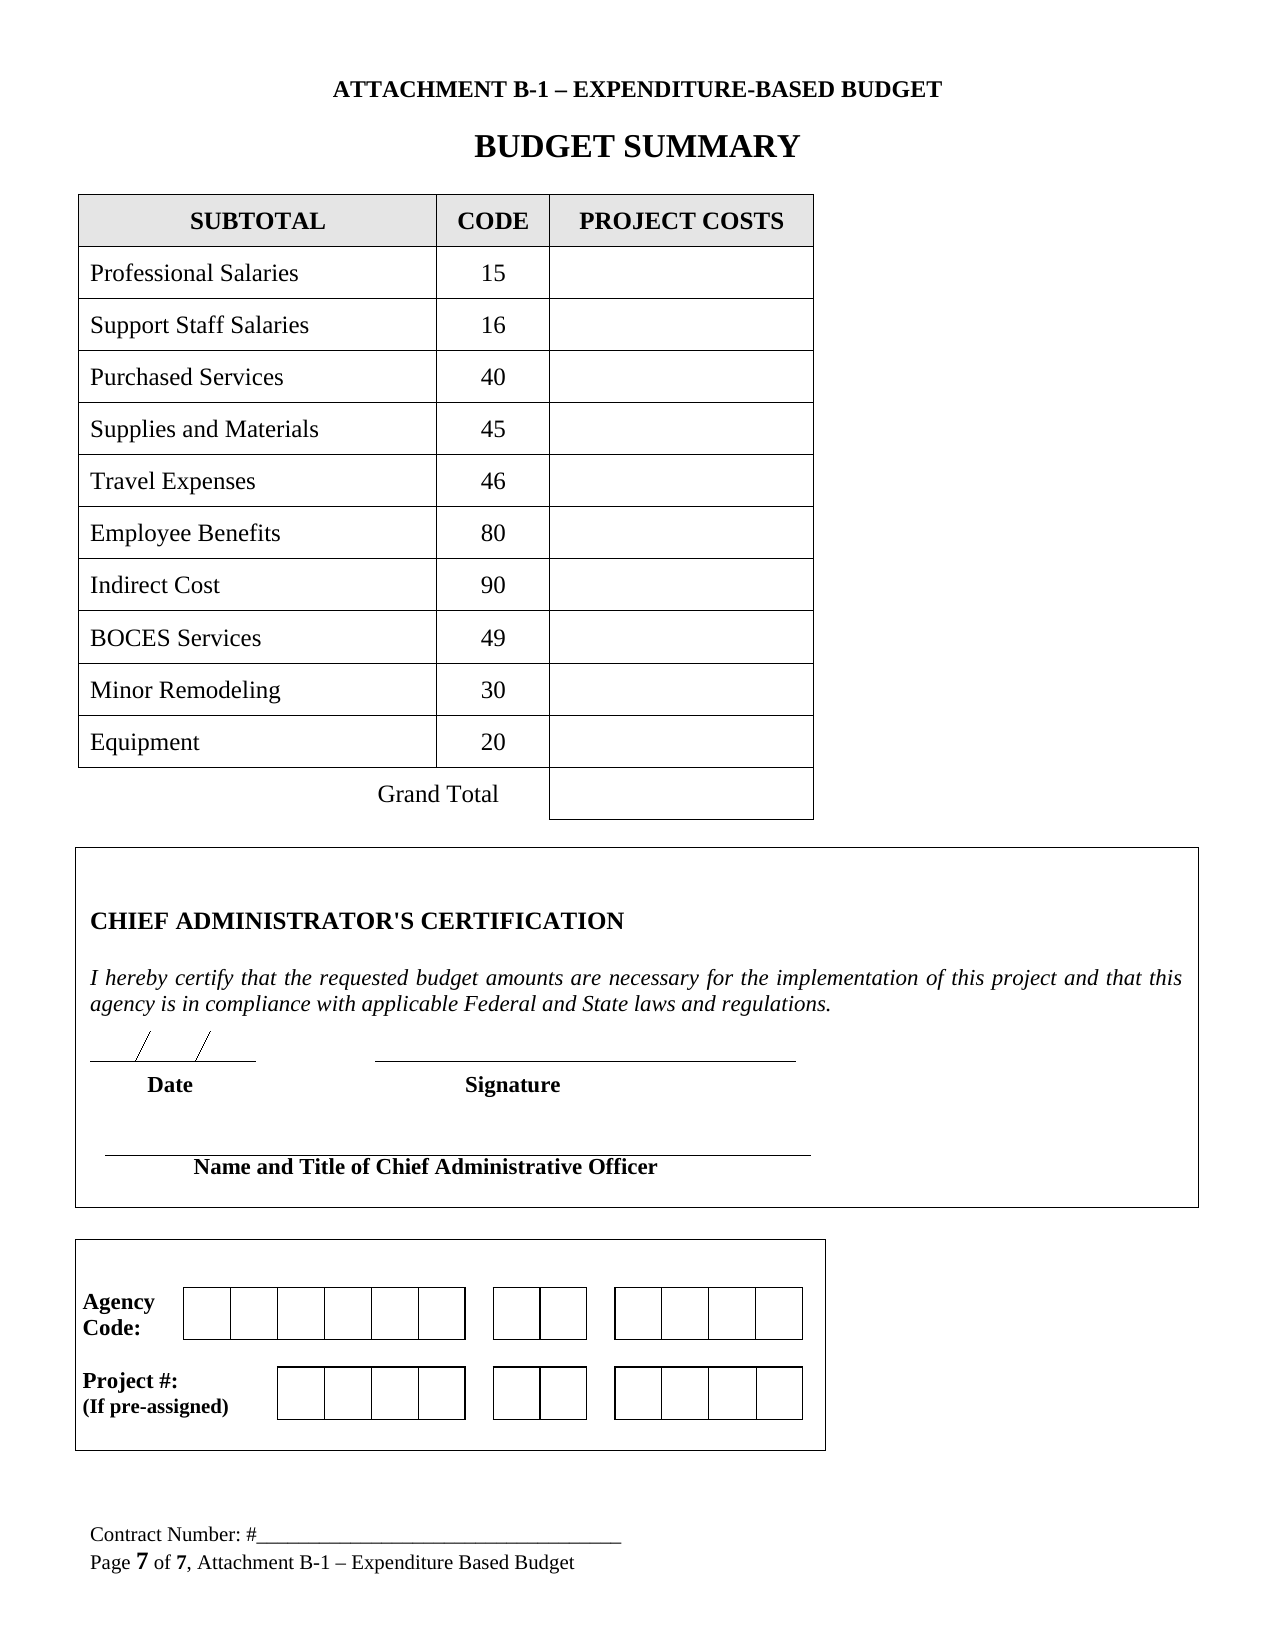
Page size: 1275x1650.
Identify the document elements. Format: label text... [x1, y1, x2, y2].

table_cell 40 [437, 351, 549, 402]
table_header [372, 1368, 418, 1418]
table_header [325, 1368, 371, 1418]
table_cell 46 [437, 455, 549, 506]
table_header [372, 1288, 418, 1339]
text I hereby certify that the requested budget amounts are necessary for the implementation of this project and that this agency is in compliance with applicable Federal and State laws and regulations. [90, 963, 1185, 1016]
table_cell 80 [437, 507, 549, 558]
table_header [541, 1368, 586, 1418]
table_header [278, 1368, 324, 1418]
table_header SUBTOTAL [79, 195, 436, 246]
text Name and Title of Chief Administrative Officer [90, 1153, 1185, 1179]
table_cell [550, 559, 813, 610]
table_header [325, 1288, 371, 1339]
table_header [587, 1287, 614, 1339]
text Date Signature [90, 1071, 1185, 1098]
table_header [466, 1287, 493, 1339]
table_header [616, 1288, 661, 1339]
table_cell 16 [437, 299, 549, 350]
table_header [494, 1368, 539, 1418]
text CHIEF ADMINISTRATOR'S CERTIFICATION [90, 906, 1185, 935]
table_cell Supplies and Materials [79, 403, 436, 454]
table_header Agency Code: [76, 1287, 183, 1339]
table_cell 30 [437, 664, 549, 714]
table_header PROJECT COSTS [550, 195, 813, 246]
table_header [466, 1366, 493, 1418]
table_header Project #: (If pre-assigned) [76, 1366, 277, 1418]
table_header [709, 1368, 756, 1418]
table_cell Purchased Services [79, 351, 436, 402]
table_cell Indirect Cost [79, 559, 436, 610]
table_header [419, 1368, 464, 1418]
table_cell 45 [437, 403, 549, 454]
table_header CODE [437, 195, 549, 246]
table_cell [550, 455, 813, 506]
table_header [494, 1288, 539, 1339]
table_header [662, 1368, 708, 1418]
table_cell [550, 768, 813, 819]
table_cell BOCES Services [79, 611, 436, 662]
table_header [278, 1288, 324, 1339]
text BUDGET SUMMARY [90, 127, 1185, 165]
table_cell Minor Remodeling [79, 664, 436, 714]
table_header [709, 1288, 755, 1339]
table_header [757, 1368, 802, 1418]
table_cell Employee Benefits [79, 507, 436, 558]
table_header [231, 1288, 277, 1339]
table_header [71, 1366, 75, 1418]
table_cell Professional Salaries [79, 247, 436, 298]
table_header [587, 1366, 614, 1418]
table_header [541, 1288, 586, 1339]
table_cell [550, 507, 813, 558]
table_cell Travel Expenses [79, 455, 436, 506]
table_cell [550, 247, 813, 298]
table_header [662, 1288, 708, 1339]
table_cell Grand Total [79, 768, 549, 819]
table_header [756, 1288, 802, 1339]
table_cell [550, 299, 813, 350]
table_cell 20 [437, 716, 549, 767]
table_cell 49 [437, 611, 549, 662]
table_header [419, 1288, 464, 1339]
table_cell Support Staff Salaries [79, 299, 436, 350]
table_cell Equipment [79, 716, 436, 767]
table_cell [550, 351, 813, 402]
table_cell [550, 716, 813, 767]
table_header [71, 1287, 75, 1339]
table_cell 90 [437, 559, 549, 610]
table_cell [550, 664, 813, 714]
table_cell [550, 611, 813, 662]
table_cell [550, 403, 813, 454]
table_header [616, 1368, 661, 1418]
table_header [184, 1288, 230, 1339]
table_cell 15 [437, 247, 549, 298]
